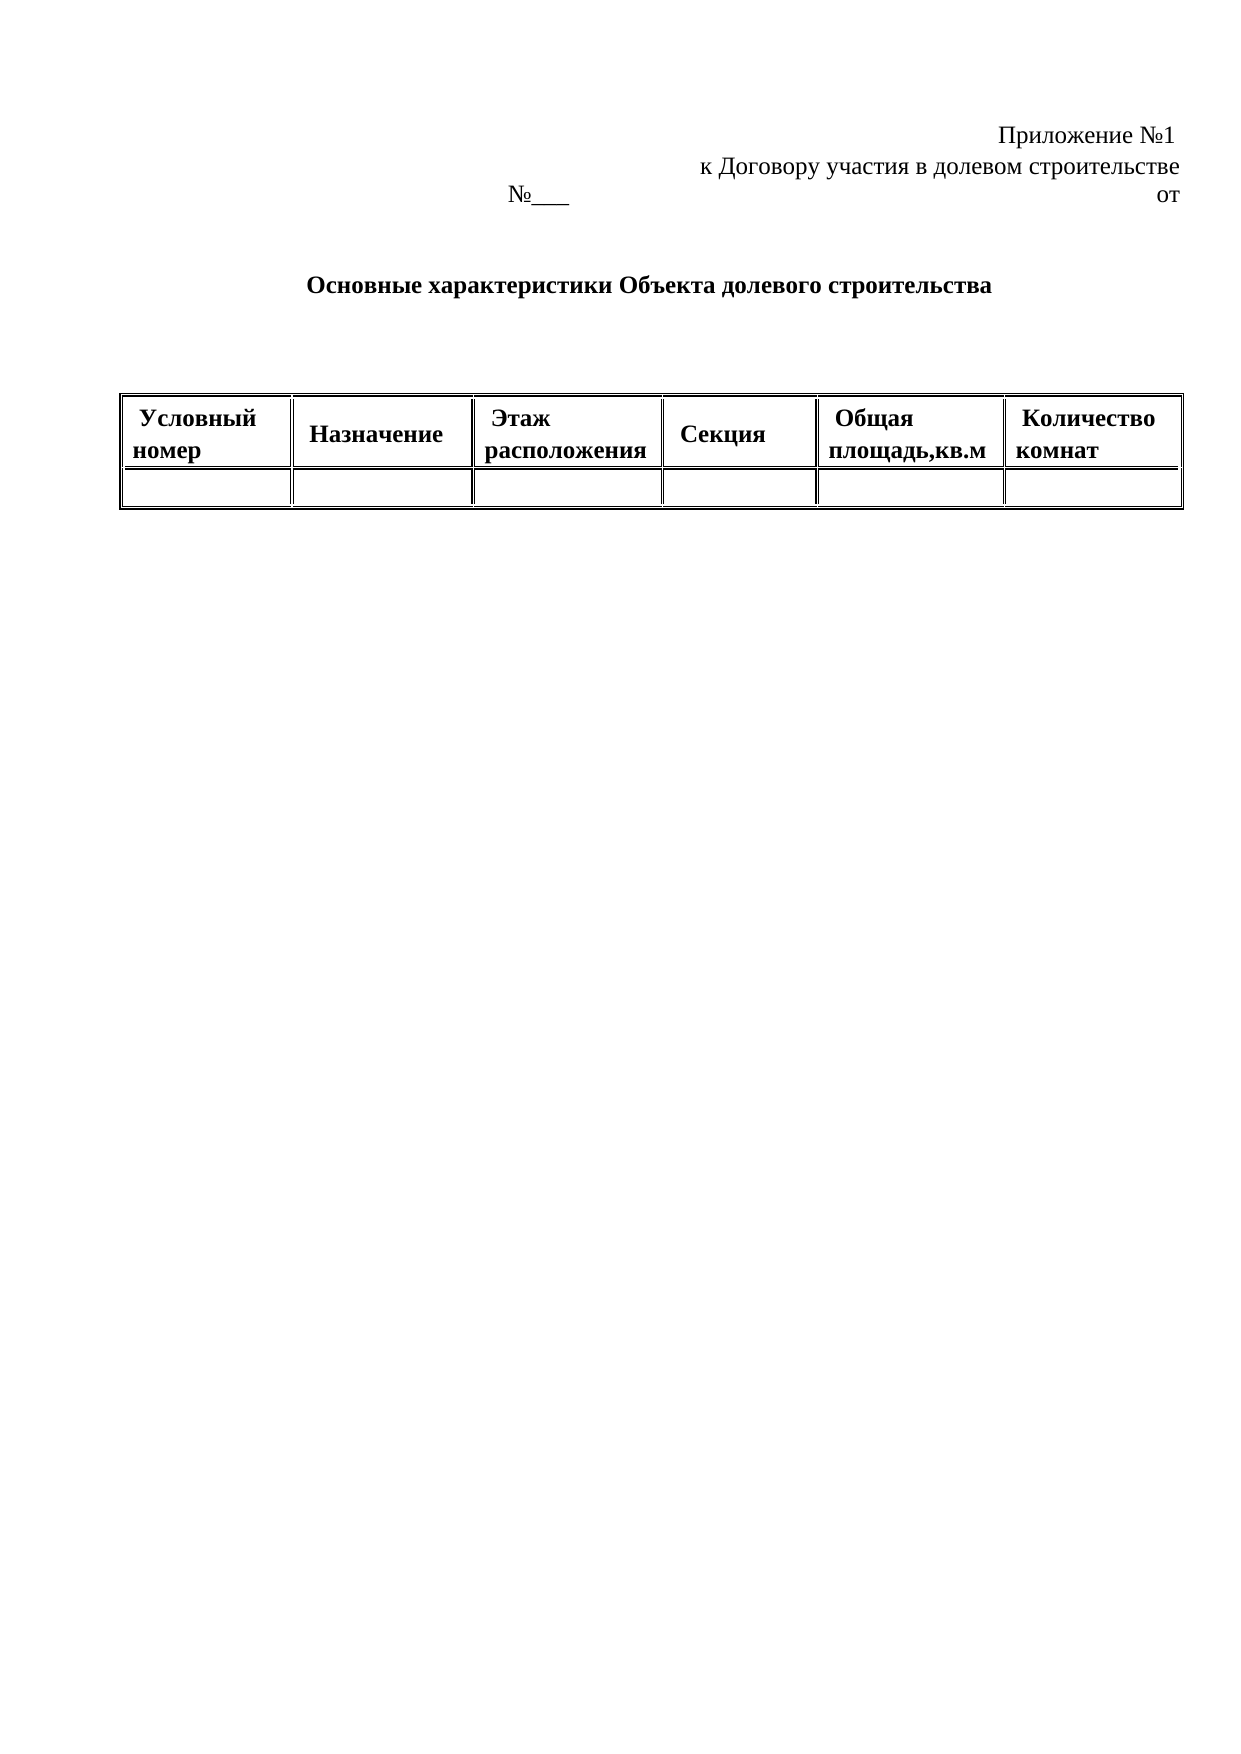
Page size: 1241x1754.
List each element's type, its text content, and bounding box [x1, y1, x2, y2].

table_cell [1004, 466, 1182, 506]
table_cell [121, 466, 292, 506]
table_header Этаж расположения [473, 396, 662, 466]
table_header Количество комнат [1004, 394, 1182, 466]
table_header Условный номер [121, 394, 292, 466]
text к Договору участия в долевом строительстве №___ от [119, 151, 1180, 208]
table_cell [292, 469, 473, 506]
table_cell [817, 469, 1004, 506]
text Основные характеристики Объекта долевого строительства [119, 270, 1180, 299]
table_header Назначение [292, 396, 473, 466]
table_header Секция [663, 397, 817, 466]
text Приложение №1 [117, 120, 1182, 149]
table_cell [663, 470, 817, 506]
table_header Общая площадь,кв.м [817, 396, 1004, 466]
table_cell [473, 469, 662, 506]
